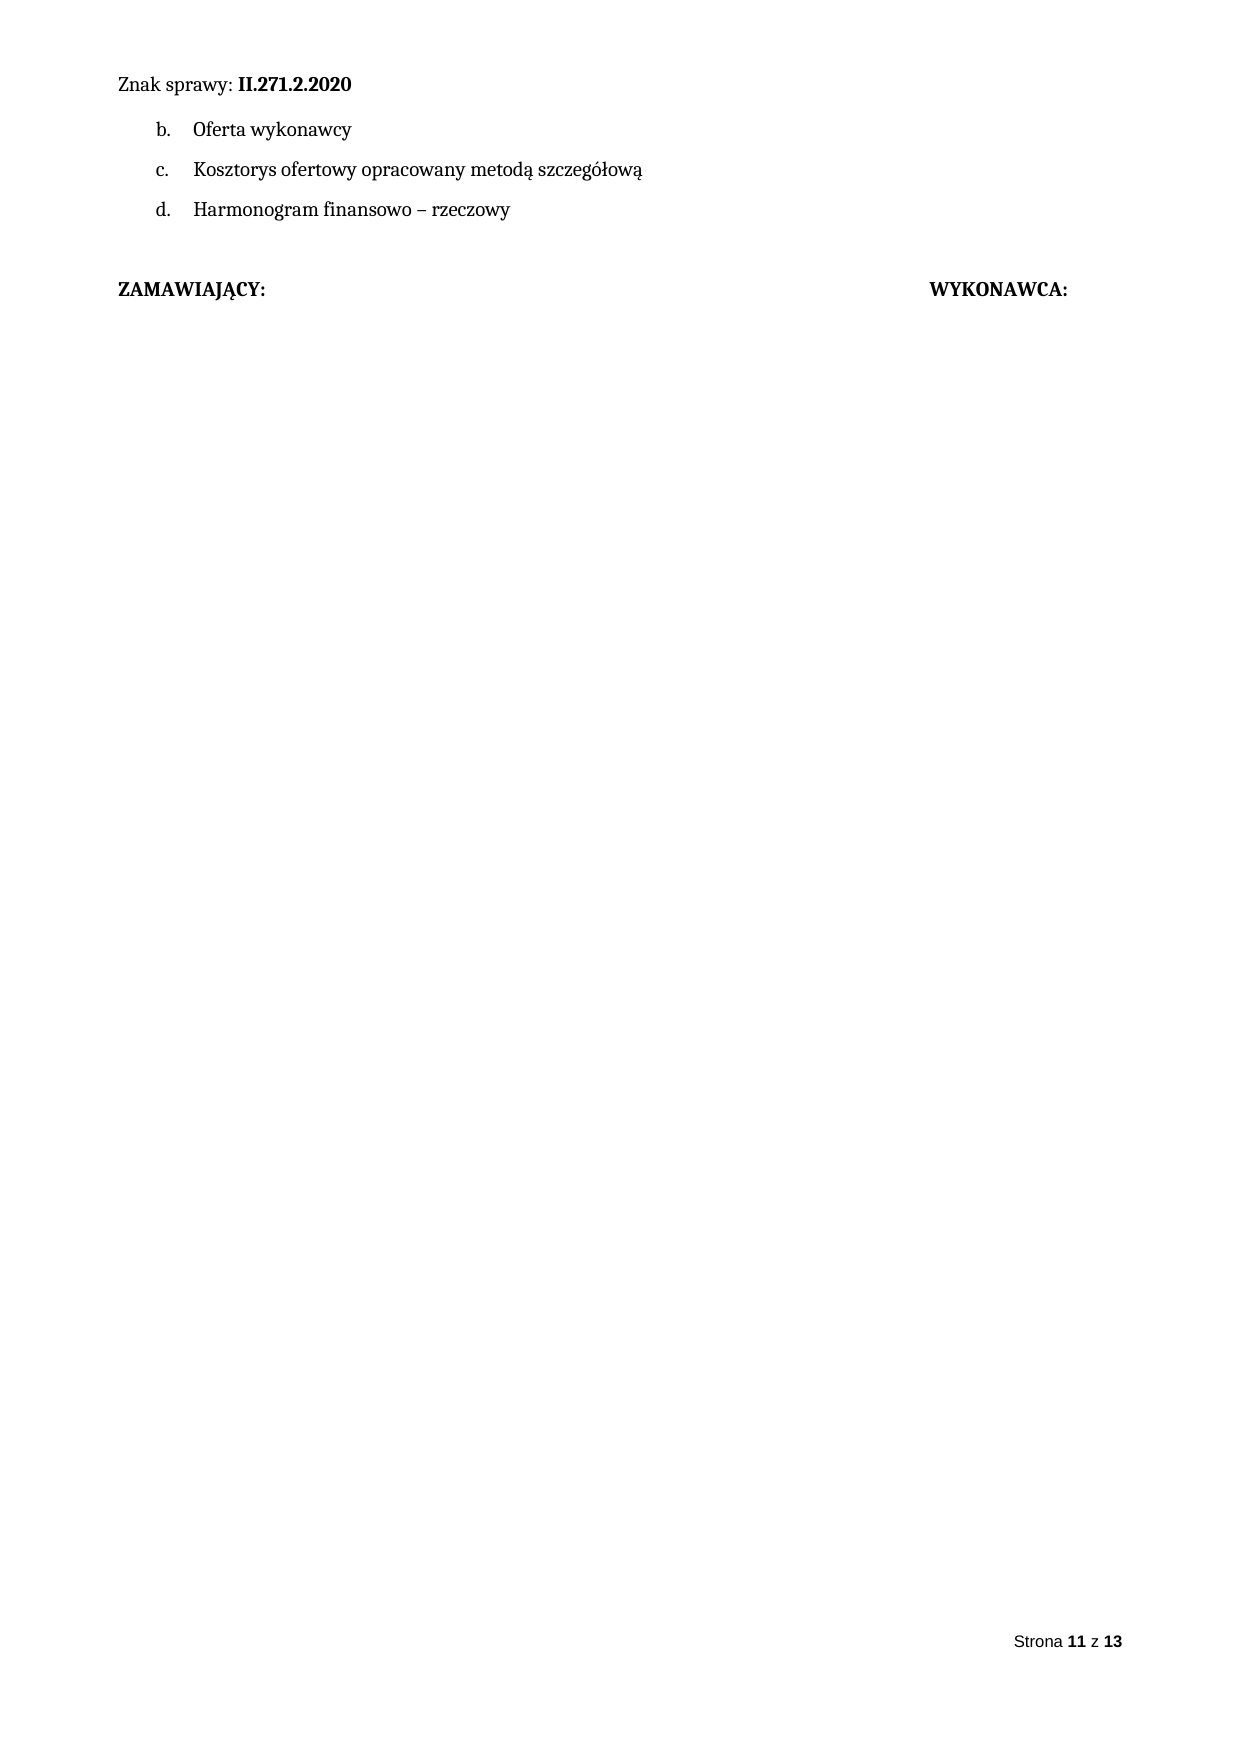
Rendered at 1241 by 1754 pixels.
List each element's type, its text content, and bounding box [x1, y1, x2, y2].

list Harmonogram finansowo – rzeczowy [156, 198, 1122, 222]
text ZAMAWIAJĄCY: WYKONAWCA: [118, 278, 1122, 302]
list Oferta wykonawcy [156, 118, 1122, 142]
list Kosztorys ofertowy opracowany metodą szczegółową [156, 158, 1122, 182]
